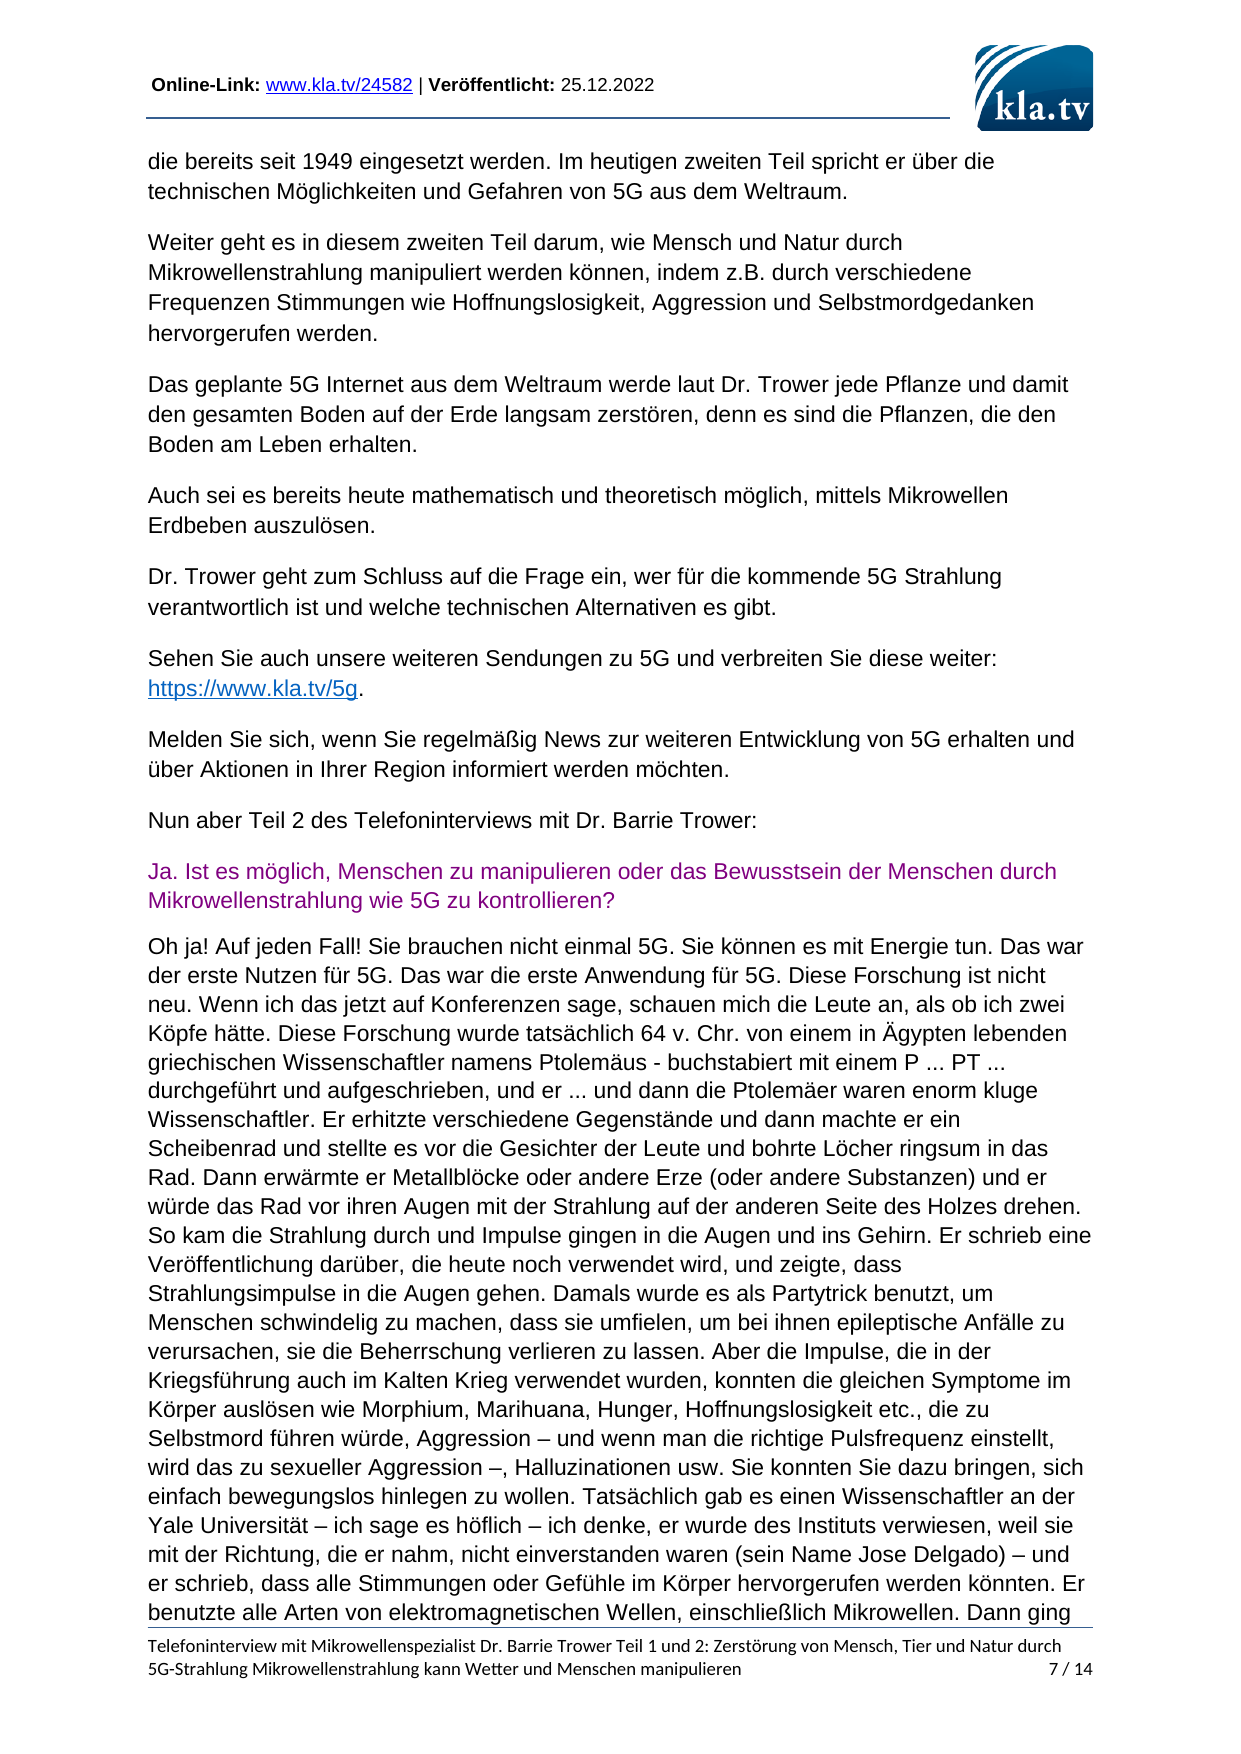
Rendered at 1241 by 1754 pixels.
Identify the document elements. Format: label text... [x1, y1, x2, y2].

text Sehen Sie auch unsere weiteren Sendungen zu 5G und verbreiten Sie diese weiter: https://www.kla.tv/5g. [148, 644, 1093, 701]
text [148, 933, 1093, 1625]
text Melden Sie sich, wenn Sie regelmäßig News zur weiteren Entwicklung von 5G erhalten und über Aktionen in Ihrer Region informiert werden möchten. [148, 726, 1093, 782]
text Das geplante 5G Internet aus dem Weltraum werde laut Dr. Trower jede Pflanze und damit den gesamten Boden auf der Erde langsam zerstören, denn es sind die Pflanzen, die den Boden am Leben erhalten. [148, 371, 1093, 457]
text Weiter geht es in diesem zweiten Teil darum, wie Mensch und Natur durch Mikrowellenstrahlung manipuliert werden können, indem z.B. durch verschiedene Frequenzen Stimmungen wie Hoffnungslosigkeit, Aggression und Selbstmordgedanken hervorgerufen werden. [148, 229, 1093, 346]
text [148, 148, 1093, 204]
text Nun aber Teil 2 des Telefoninterviews mit Dr. Barrie Trower: [148, 807, 1093, 833]
text Dr. Trower geht zum Schluss auf die Frage ein, wer für die kommende 5G Strahlung verantwortlich ist und welche technischen Alternativen es gibt. [148, 563, 1093, 620]
text Auch sei es bereits heute mathematisch und theoretisch möglich, mittels Mikrowellen Erdbeben auszulösen. [148, 482, 1093, 538]
text Ja. Ist es möglich, Menschen zu manipulieren oder das Bewusstsein der Menschen durch Mikrowellenstrahlung wie 5G zu kontrollieren? [148, 858, 1093, 913]
